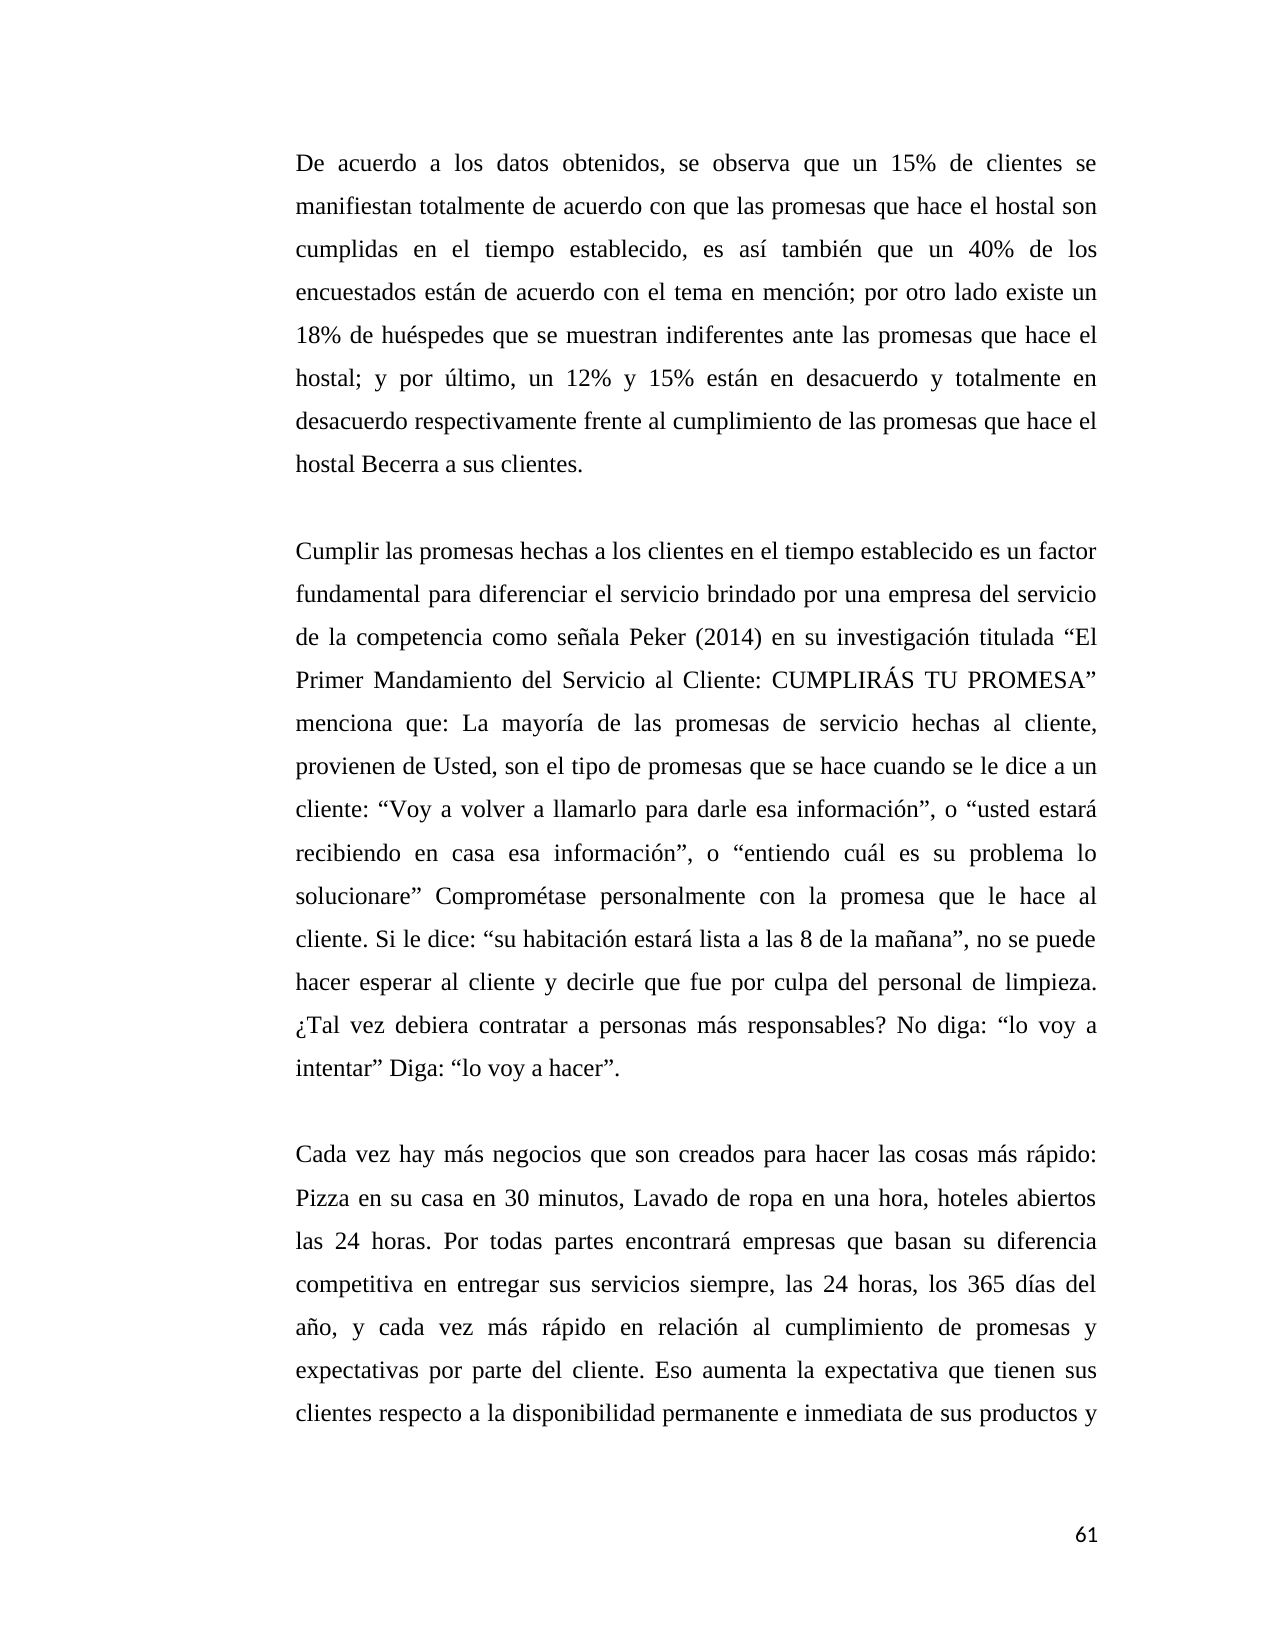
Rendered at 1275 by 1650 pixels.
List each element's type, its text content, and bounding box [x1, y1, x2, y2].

text De acuerdo a los datos obtenidos, se observa que un 15% de clientes se manifiestan totalmente de acuerdo con que las promesas que hace el hostal son cumplidas en el tiempo establecido, es así también que un 40% de los encuestados están de acuerdo con el tema en mención; por otro lado existe un 18% de huéspedes que se muestran indiferentes ante las promesas que hace el hostal; y por último, un 12% y 15% están en desacuerdo y totalmente en desacuerdo respectivamente frente al cumplimiento de las promesas que hace el hostal Becerra a sus clientes. [295, 148, 1098, 478]
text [295, 1139, 1098, 1427]
text Cumplir las promesas hechas a los clientes en el tiempo establecido es un factor fundamental para diferenciar el servicio brindado por una empresa del servicio de la competencia como señala Peker (2014) en su investigación titulada “El Primer Mandamiento del Servicio al Cliente: CUMPLIRÁS TU PROMESA” menciona que: La mayoría de las promesas de servicio hechas al cliente, provienen de Usted, son el tipo de promesas que se hace cuando se le dice a un cliente: “Voy a volver a llamarlo para darle esa información”, o “usted estará recibiendo en casa esa información”, o “entiendo cuál es su problema lo solucionare” Comprométase personalmente con la promesa que le hace al cliente. Si le dice: “su habitación estará lista a las 8 de la mañana”, no se puede hacer esperar al cliente y decirle que fue por culpa del personal de limpieza. ¿Tal vez debiera contratar a personas más responsables? No diga: “lo voy a intentar” Diga: “lo voy a hacer”. [295, 536, 1098, 1082]
